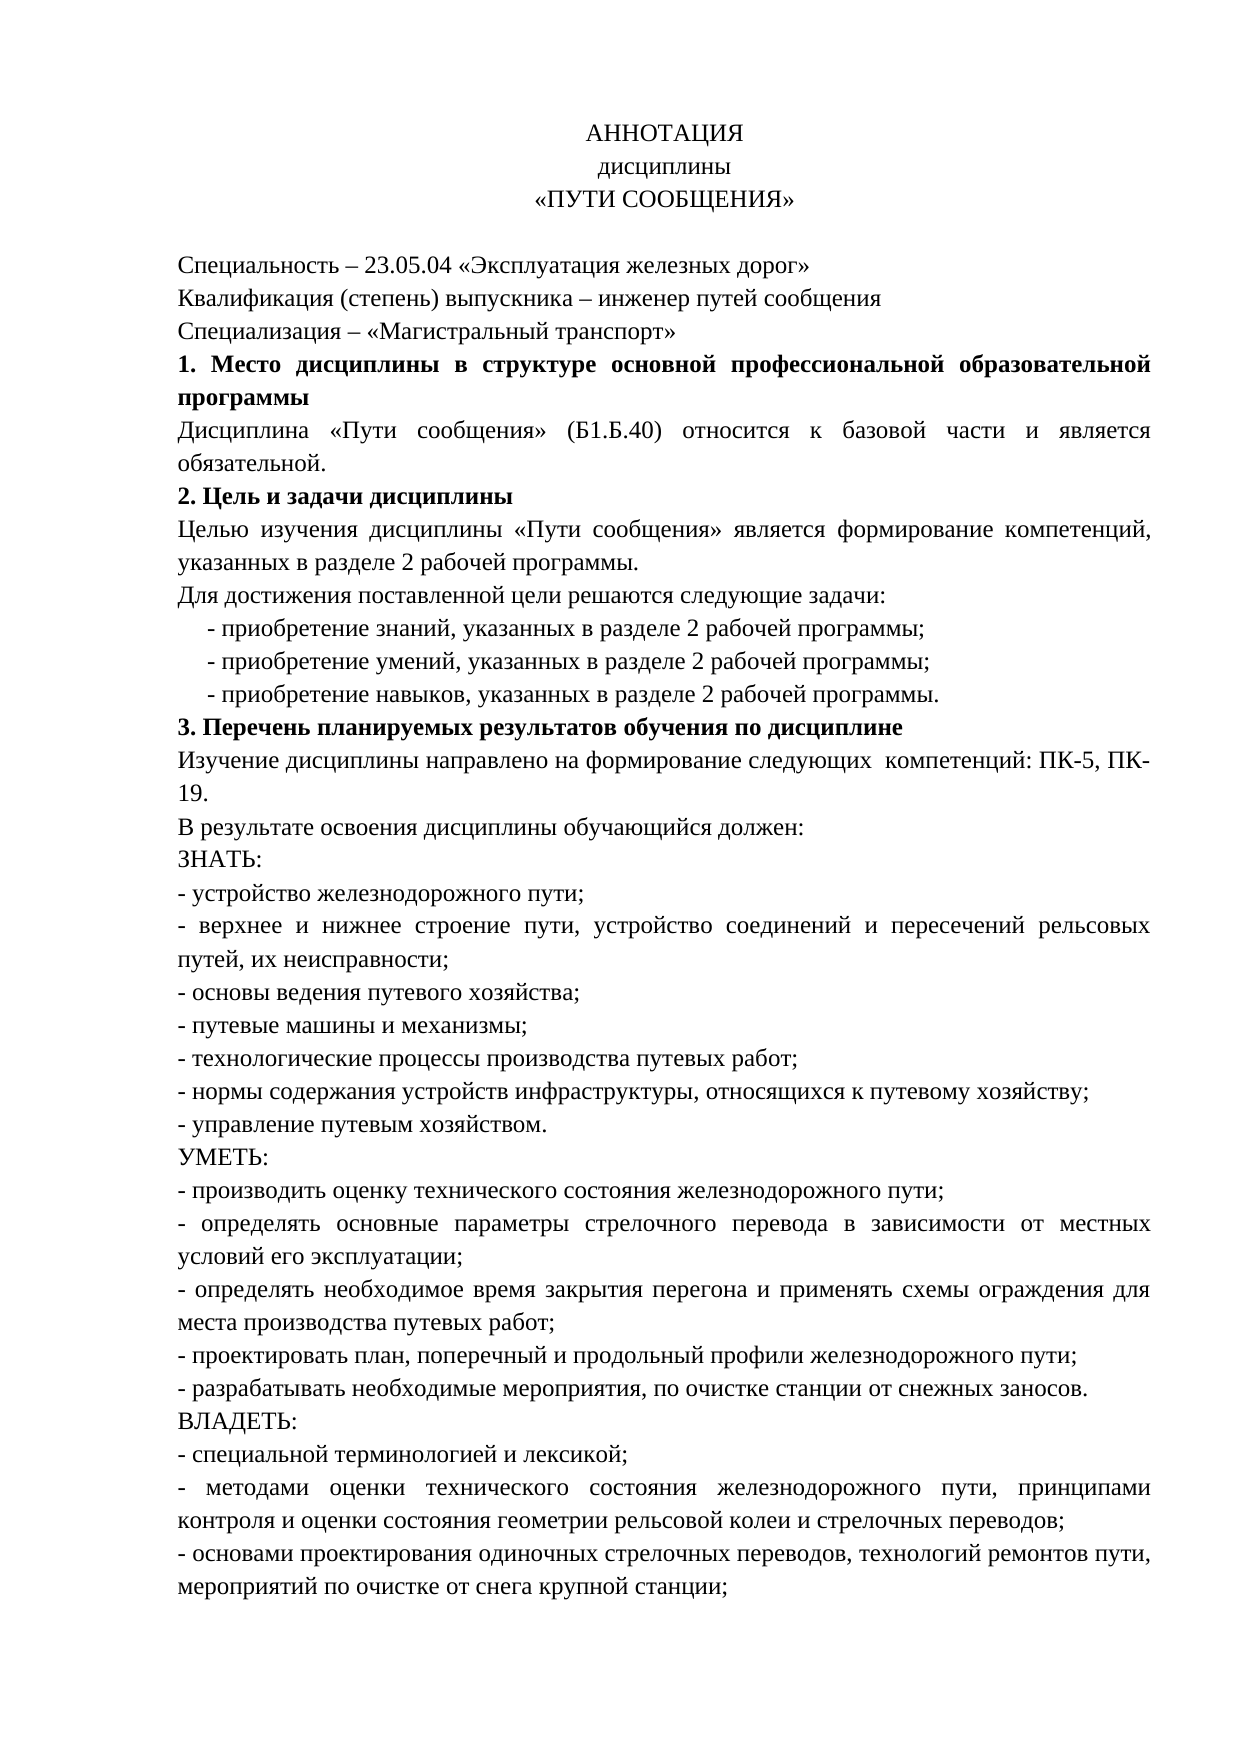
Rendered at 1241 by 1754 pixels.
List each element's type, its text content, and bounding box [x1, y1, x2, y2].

text Изучение дисциплины направлено на формирование следующих компетенций: ПК-5, ПК-19. [177, 746, 1152, 807]
text «ПУТИ СООБЩЕНИЯ» [177, 184, 1152, 213]
text - путевые машины и механизмы; [177, 1010, 1152, 1038]
text - приобретение умений, указанных в разделе 2 рабочей программы; [207, 646, 1152, 675]
text - приобретение знаний, указанных в разделе 2 рабочей программы; [207, 613, 1152, 642]
text Целью изучения дисциплины «Пути сообщения» является формирование компетенций, указанных в разделе 2 рабочей программы. [177, 514, 1152, 576]
text Дисциплина «Пути сообщения» (Б1.Б.40) относится к базовой части и является обязательной. [177, 415, 1152, 477]
text 3. Перечень планируемых результатов обучения по дисциплине [177, 712, 1152, 741]
text ВЛАДЕТЬ: [177, 1406, 1152, 1435]
text - основами проектирования одиночных стрелочных переводов, технологий ремонтов пути, мероприятий по очистке от снега крупной станции; [177, 1538, 1152, 1600]
text ЗНАТЬ: [177, 844, 1152, 873]
text - специальной терминологией и лексикой; [177, 1439, 1152, 1468]
text дисциплины [177, 151, 1152, 180]
text - основы ведения путевого хозяйства; [177, 977, 1152, 1005]
text Специализация – «Магистральный транспорт» [177, 316, 1152, 345]
text 1. Место дисциплины в структуре основной профессиональной образовательной программы [177, 349, 1152, 411]
text - методами оценки технического состояния железнодорожного пути, принципами контроля и оценки состояния геометрии рельсовой колеи и стрелочных переводов; [177, 1472, 1152, 1534]
text Специальность – 23.05.04 «Эксплуатация железных дорог» [177, 250, 1152, 279]
text Для достижения поставленной цели решаются следующие задачи: [177, 580, 1152, 609]
text УМЕТЬ: [177, 1142, 1152, 1171]
text АННОТАЦИЯ [177, 118, 1152, 147]
text - проектировать план, поперечный и продольный профили железнодорожного пути; [177, 1340, 1152, 1369]
text - технологические процессы производства путевых работ; [177, 1043, 1152, 1071]
text - разрабатывать необходимые мероприятия, по очистке станции от снежных заносов. [177, 1373, 1152, 1402]
text - производить оценку технического состояния железнодорожного пути; [177, 1175, 1152, 1203]
text - определять необходимое время закрытия перегона и применять схемы ограждения для места производства путевых работ; [177, 1274, 1152, 1336]
text В результате освоения дисциплины обучающийся должен: [177, 812, 1152, 840]
text - определять основные параметры стрелочного перевода в зависимости от местных условий его эксплуатации; [177, 1208, 1152, 1269]
text 2. Цель и задачи дисциплины [177, 481, 1152, 510]
text - верхнее и нижнее строение пути, устройство соединений и пересечений рельсовых путей, их неисправности; [177, 911, 1152, 972]
text - приобретение навыков, указанных в разделе 2 рабочей программы. [207, 679, 1152, 708]
text - нормы содержания устройств инфраструктуры, относящихся к путевому хозяйству; [177, 1076, 1152, 1104]
text - управление путевым хозяйством. [177, 1109, 1152, 1137]
text Квалификация (степень) выпускника – инженер путей сообщения [177, 283, 1152, 312]
text - устройство железнодорожного пути; [177, 878, 1152, 906]
